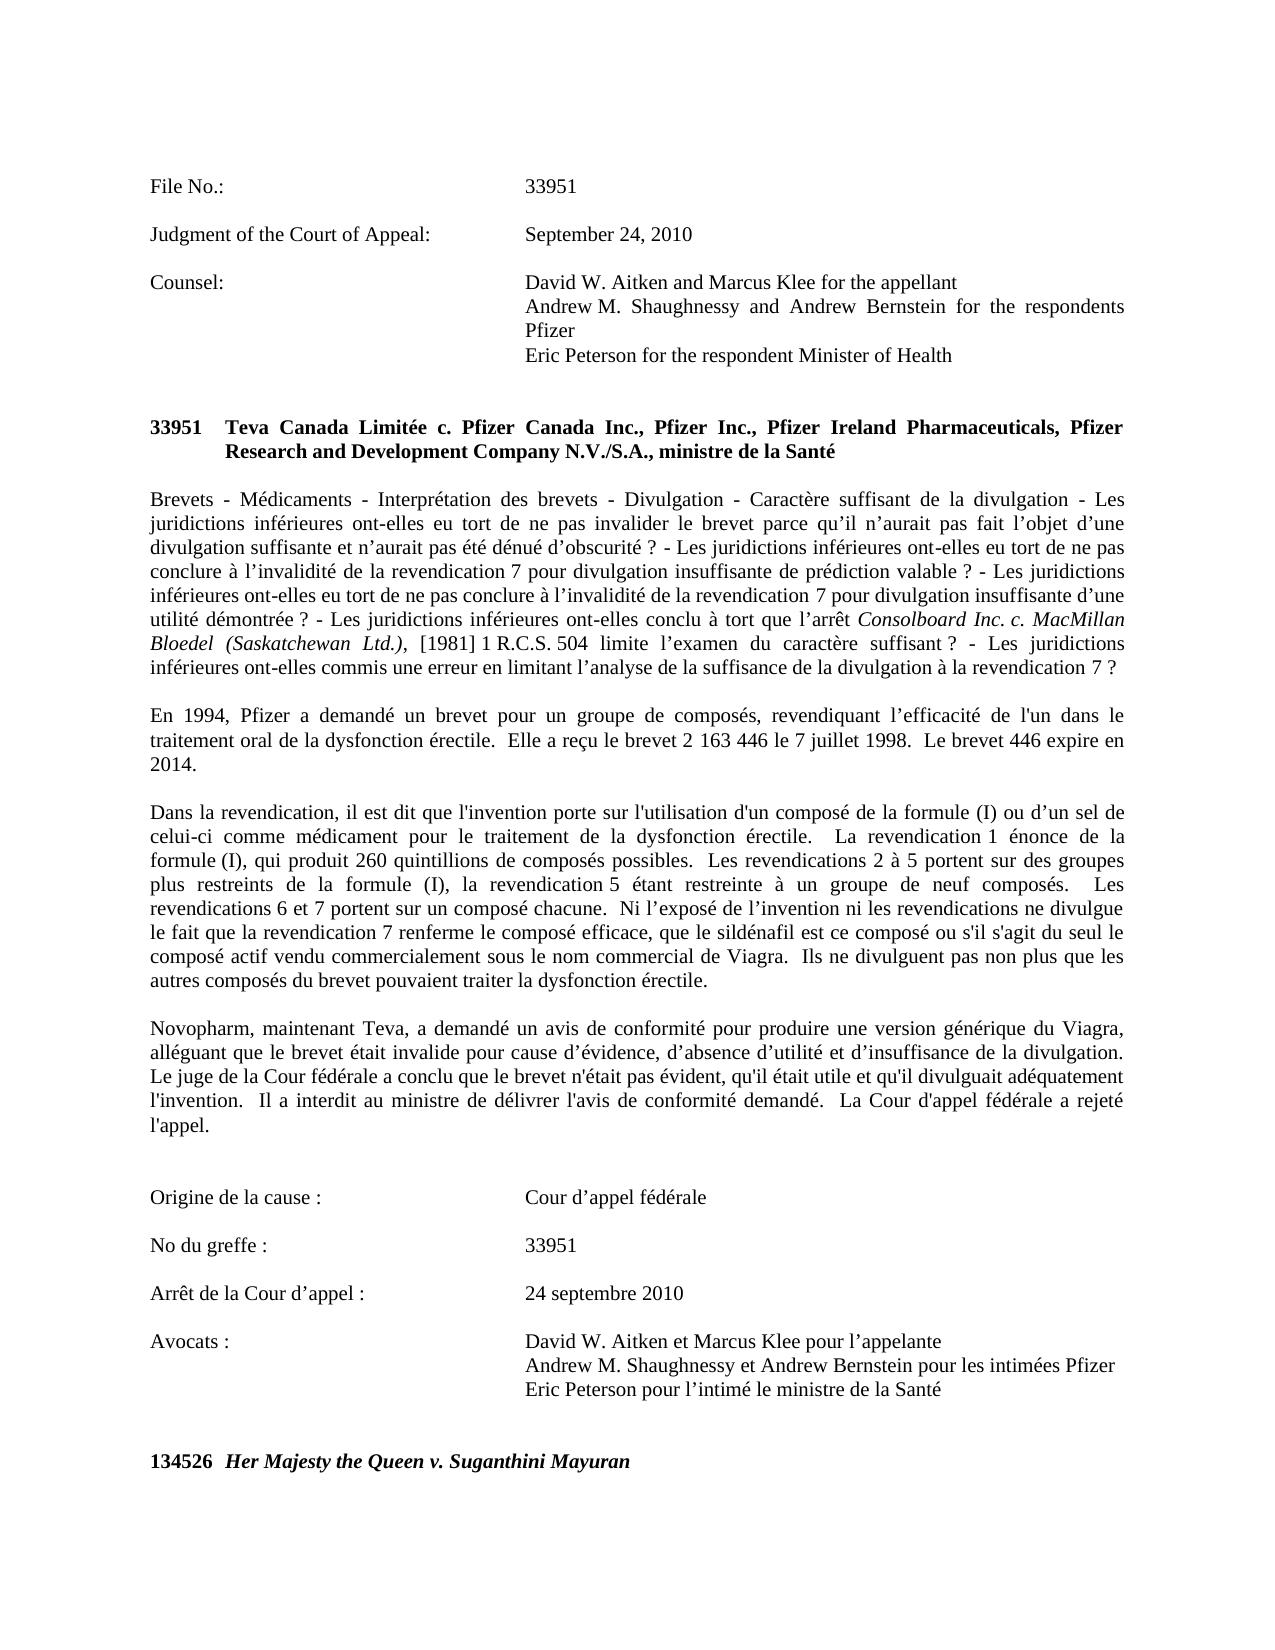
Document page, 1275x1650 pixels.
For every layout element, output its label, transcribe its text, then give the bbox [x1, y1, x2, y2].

text Eric Peterson for the respondent Minister of Health [150, 342, 1125, 367]
text Andrew M. Shaughnessy et Andrew Bernstein pour les intimées Pfizer [525, 1353, 1125, 1377]
text Arrêt de la Cour d’appel : 24 septembre 2010 [150, 1281, 1125, 1305]
text Brevets - Médicaments - Interprétation des brevets - Divulgation - Caractère suffisant de la divulgation - Les juridictions inférieures ont-elles eu tort de ne pas invalider le brevet parce qu’il n’aurait pas fait l’objet d’une divulgation suffisante et n’aurait pas été dénué d’obscurité ? - Les juridictions inférieures ont-elles eu tort de ne pas conclure à l’invalidité de la revendication 7 pour divulgation insuffisante de prédiction valable ? - Les juridictions inférieures ont-elles eu tort de ne pas conclure à l’invalidité de la revendication 7 pour divulgation insuffisante d’une utilité démontrée ? - Les juridictions inférieures ont-elles conclu à tort que l’arrêt Consolboard Inc. c. MacMillan Bloedel (Saskatchewan Ltd.), [1981] 1 R.C.S. 504 limite l’examen du caractère suffisant ? - Les juridictions inférieures ont-elles commis une erreur en limitant l’analyse de la suffisance de la divulgation à la revendication 7 ? [150, 487, 1125, 679]
text Origine de la cause : Cour d’appel fédérale [150, 1185, 1125, 1209]
text Andrew M. Shaughnessy and Andrew Bernstein for the respondents Pfizer [150, 294, 1125, 342]
text File No.: 33951 [150, 174, 1125, 198]
text En 1994, Pfizer a demandé un brevet pour un groupe de composés, revendiquant l’efficacité de l'un dans le traitement oral de la dysfonction érectile. Elle a reçu le brevet 2 163 446 le 7 juillet 1998. Le brevet 446 expire en 2014. [150, 703, 1125, 776]
text Counsel: David W. Aitken and Marcus Klee for the appellant [150, 270, 1125, 294]
text Avocats : David W. Aitken et Marcus Klee pour l’appelante [150, 1329, 1125, 1353]
text No du greffe : 33951 [150, 1233, 1125, 1257]
text 33951 Teva Canada Limitée c. Pfizer Canada Inc., Pfizer Inc., Pfizer Ireland Pharmaceuticals, Pfizer Research and Development Company N.V./S.A., ministre de la Santé [150, 415, 1125, 463]
text Dans la revendication, il est dit que l'invention porte sur l'utilisation d'un composé de la formule (I) ou d’un sel de celui-ci comme médicament pour le traitement de la dysfonction érectile. La revendication 1 énonce de la formule (I), qui produit 260 quintillions de composés possibles. Les revendications 2 à 5 portent sur des groupes plus restreints de la formule (I), la revendication 5 étant restreinte à un groupe de neuf composés. Les revendications 6 et 7 portent sur un composé chacune. Ni l’exposé de l’invention ni les revendications ne divulgue le fait que la revendication 7 renferme le composé efficace, que le sildénafil est ce composé ou s'il s'agit du seul le composé actif vendu commercialement sous le nom commercial de Viagra. Ils ne divulguent pas non plus que les autres composés du brevet pouvaient traiter la dysfonction érectile. [150, 800, 1125, 992]
text 34526 Her Majesty the Queen v. Suganthini Mayuran [150, 1449, 1125, 1473]
text Judgment of the Court of Appeal: September 24, 2010 [150, 222, 1125, 246]
text Novopharm, maintenant Teva, a demandé un avis de conformité pour produire une version générique du Viagra, alléguant que le brevet était invalide pour cause d’évidence, d’absence d’utilité et d’insuffisance de la divulgation. Le juge de la Cour fédérale a conclu que le brevet n'était pas évident, qu'il était utile et qu'il divulguait adéquatement l'invention. Il a interdit au ministre de délivrer l'avis de conformité demandé. La Cour d'appel fédérale a rejeté l'appel. [150, 1016, 1125, 1137]
text Eric Peterson pour l’intimé le ministre de la Santé [525, 1377, 1125, 1401]
